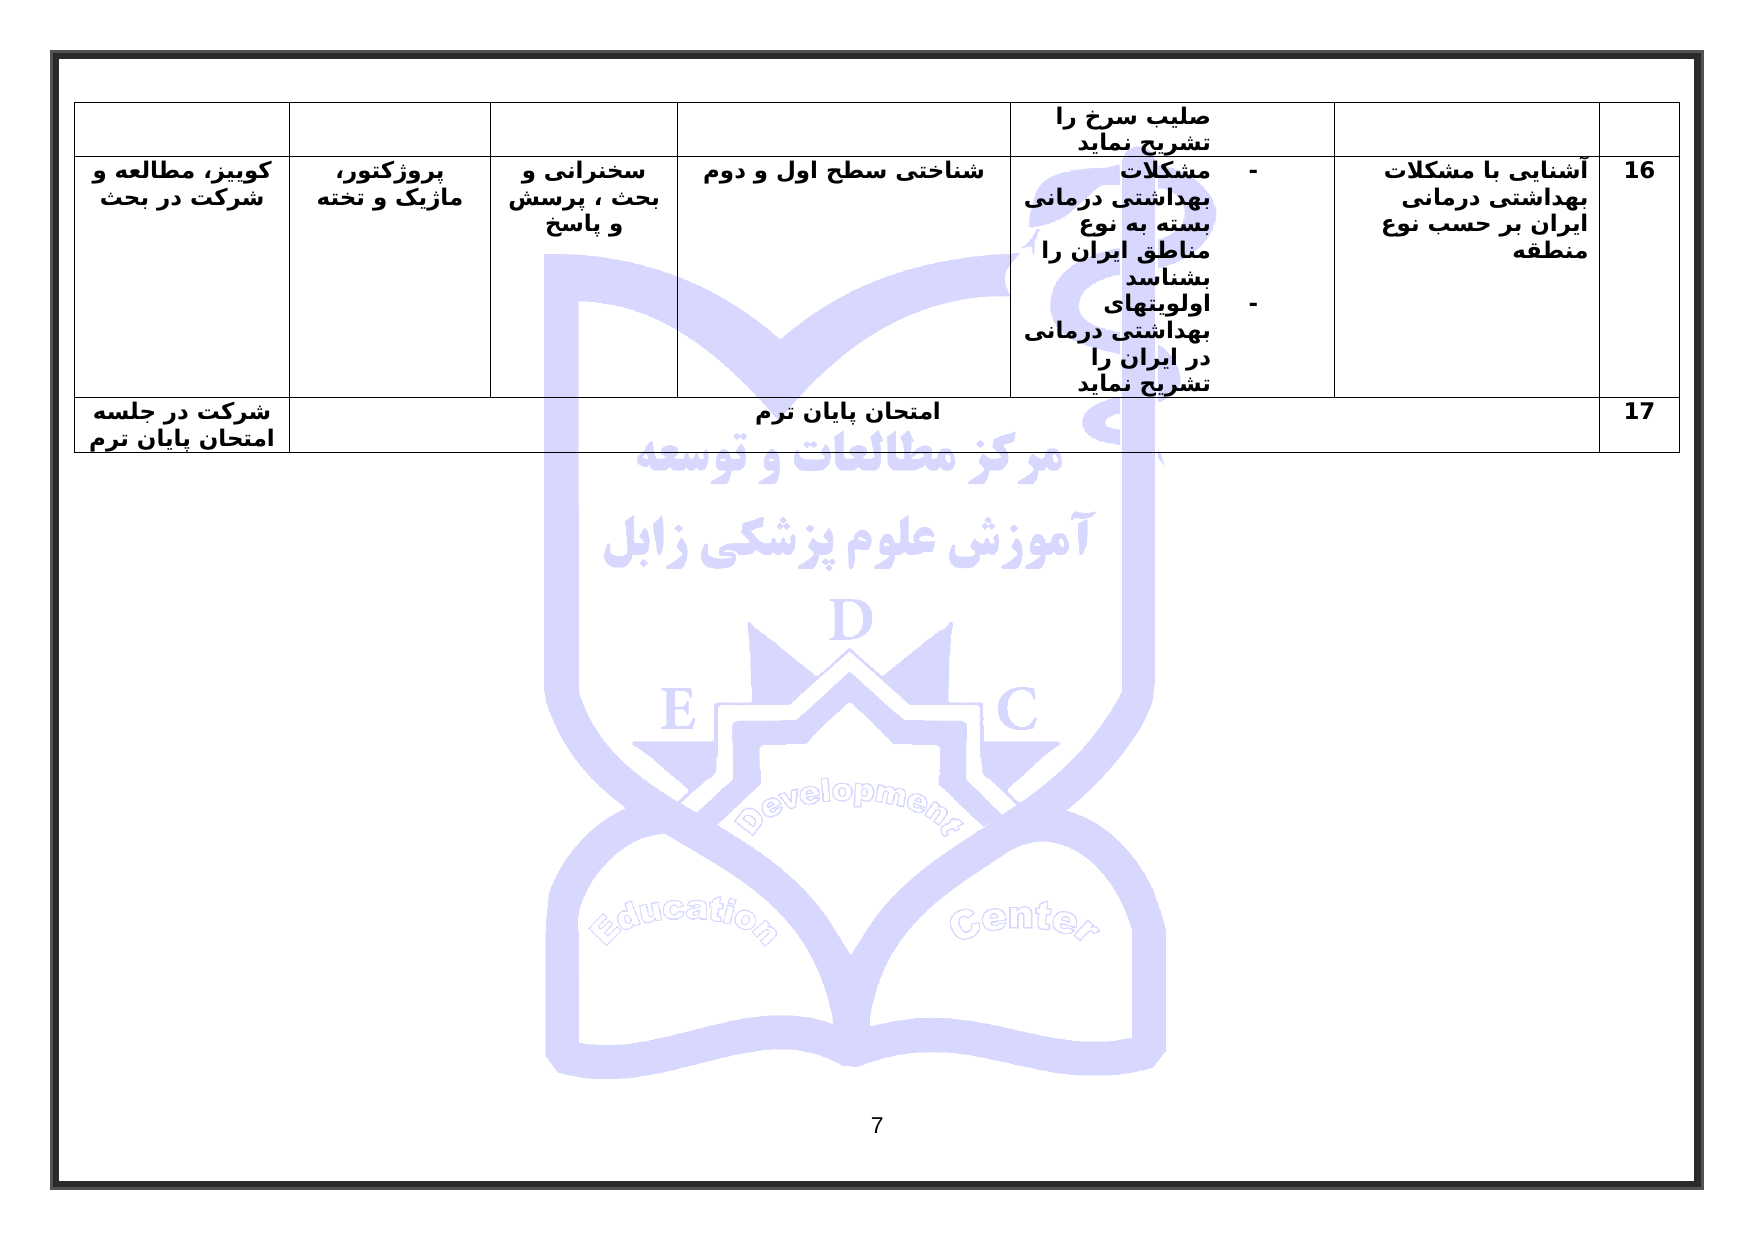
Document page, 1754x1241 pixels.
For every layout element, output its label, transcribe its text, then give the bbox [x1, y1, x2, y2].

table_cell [1335, 103, 1599, 156]
table_cell 17 [1600, 398, 1679, 452]
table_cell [75, 103, 289, 156]
table_cell شرکت در جلسه امتحان پایان ترم [75, 398, 289, 452]
table_cell 16 [1600, 157, 1679, 397]
table_cell سخنرانی و بحث ، پرسش و پاسخ [491, 157, 677, 397]
table_cell [1011, 398, 1335, 452]
table_cell کوییز، مطالعه و شرکت در بحث [75, 157, 289, 397]
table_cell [290, 103, 490, 156]
table_cell مشکلات بهداشتی درمانی بسته به نوع مناطق ایران را بشناسد اولویتهای بهداشتی درمانی در ایران را تشریح نماید [1011, 157, 1334, 397]
table_cell شناختی سطح اول و دوم [678, 157, 1010, 397]
table_cell پروژکتور، ماژیک و تخته [290, 157, 490, 397]
table_cell آشنایی با مشکلات بهداشتی درمانی ایران بر حسب نوع منطقه [1335, 157, 1599, 397]
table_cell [491, 103, 677, 156]
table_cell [1011, 103, 1334, 156]
table_cell [1335, 398, 1599, 452]
table_cell امتحان پایان ترم [678, 398, 1011, 452]
table_cell [290, 398, 490, 452]
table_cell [678, 103, 1010, 156]
table_cell 15 [1600, 103, 1679, 156]
table_cell [490, 398, 677, 452]
